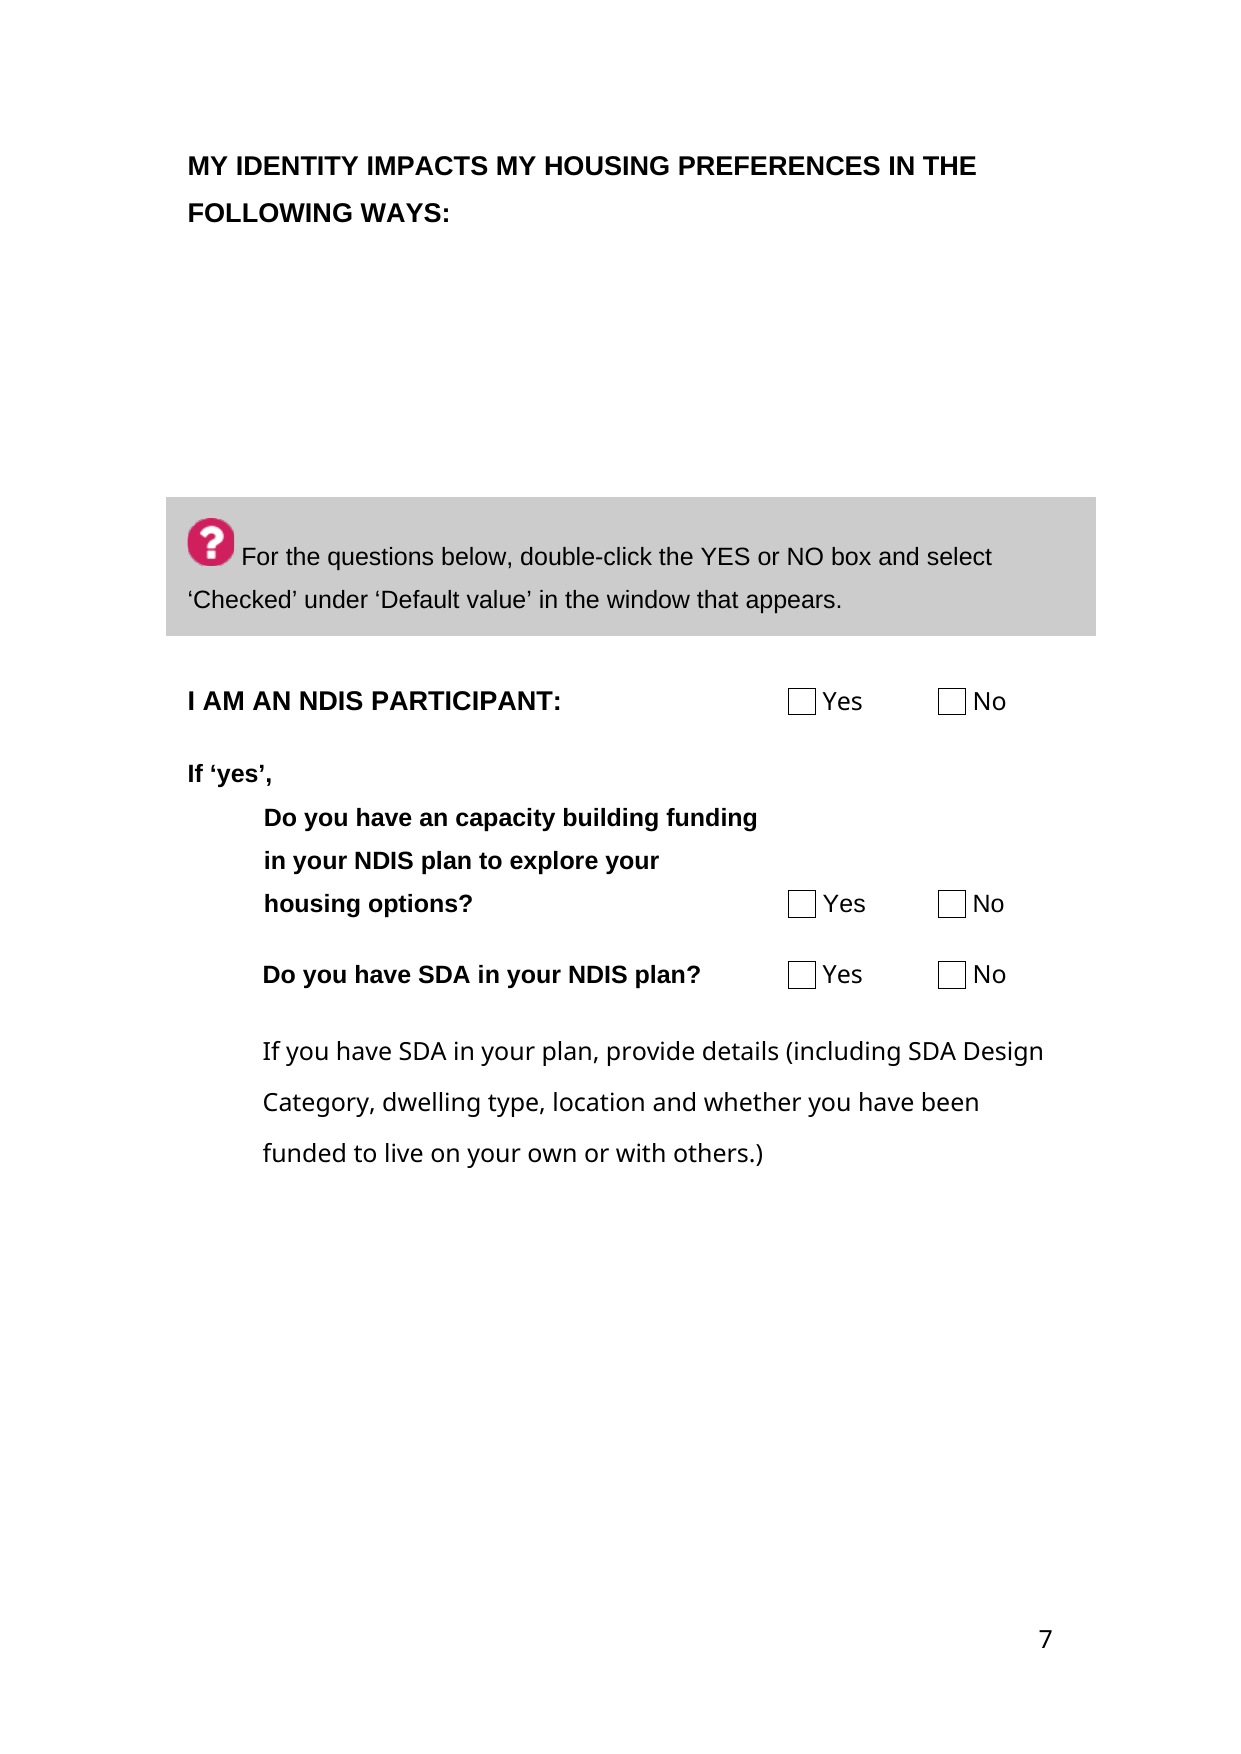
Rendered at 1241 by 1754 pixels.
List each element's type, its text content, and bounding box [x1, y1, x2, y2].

text If you have SDA in your plan, provide details (including SDA Design Category, dwelling type, location and whether you have been funded to live on your own or with others.) [262, 1033, 1053, 1169]
subtitle For the questions below, double-click the YES or NO box and select ‘Checked’ under ‘Default value’ in the window that appears. [167, 498, 1095, 635]
text Do you have SDA in your NDIS plan? Yes No [262, 957, 1053, 991]
text I am an NDIS participant: Yes No [187, 683, 1053, 717]
subtitle If ‘yes’, Do you have an capacity building funding in your NDIS plan to explore your housing options? Yes No [187, 759, 1053, 918]
subtitle My identity impacts my housing preferences in the following ways: [187, 150, 1053, 228]
